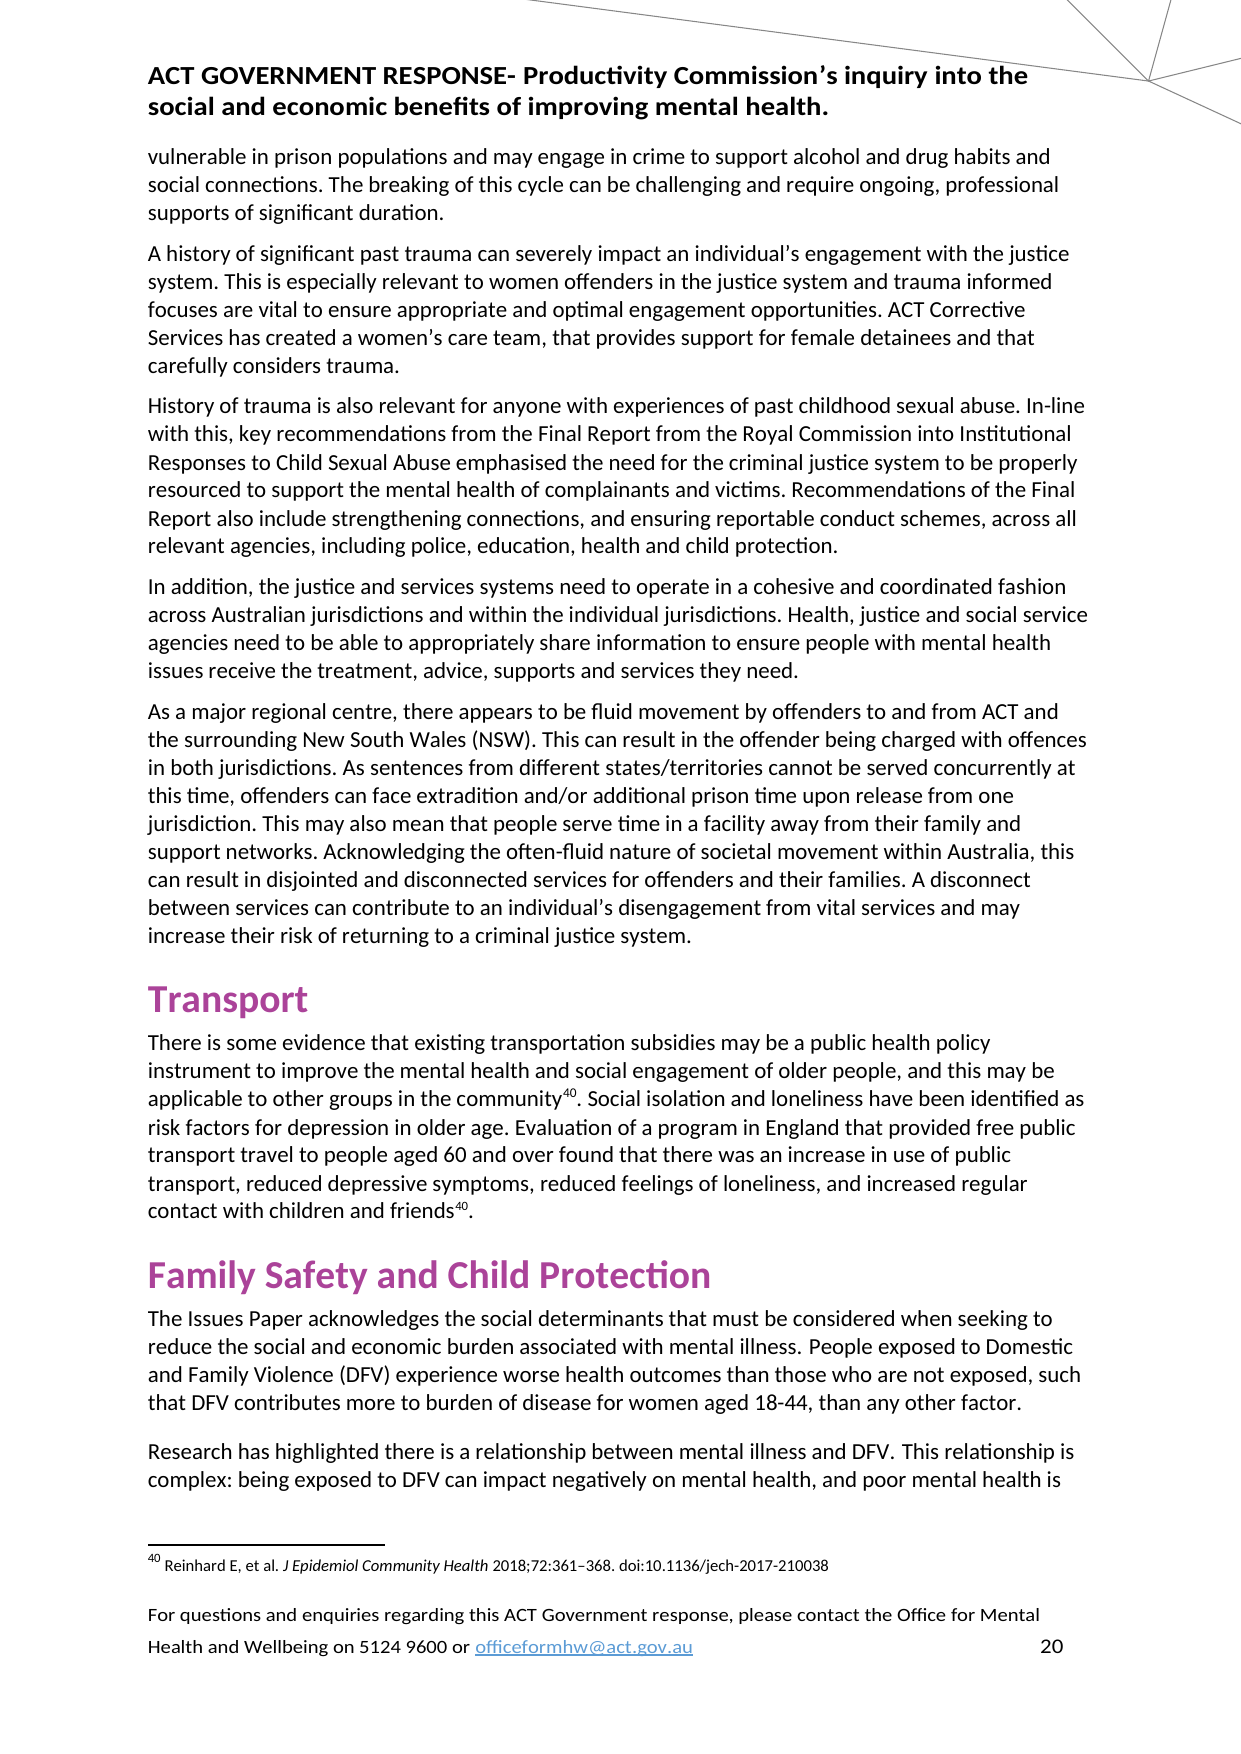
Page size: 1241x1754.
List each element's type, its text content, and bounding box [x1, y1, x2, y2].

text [148, 1437, 1092, 1493]
text In addition, the justice and services systems need to operate in a cohesive and coordinated fashion across Australian jurisdictions and within the individual jurisdictions. Health, justice and social service agencies need to be able to appropriately share information to ensure people with mental health issues receive the treatment, advice, supports and services they need. [148, 572, 1092, 684]
text A history of significant past trauma can severely impact an individual’s engagement with the justice system. This is especially relevant to women offenders in the justice system and trauma informed focuses are vital to ensure appropriate and optimal engagement opportunities. ACT Corrective Services has created a women’s care team, that provides support for female detainees and that carefully considers trauma. [148, 239, 1092, 379]
text There is some evidence that existing transportation subsidies may be a public health policy instrument to improve the mental health and social engagement of older people, and this may be applicable to other groups in the community. Social isolation and loneliness have been identified as risk factors for depression in older age. Evaluation of a program in England that provided free public transport travel to people aged 60 and over found that there was an increase in use of public transport, reduced depressive symptoms, reduced feelings of loneliness, and increased regular contact with children and friends40. [148, 1028, 1092, 1225]
subtitle Family Safety and Child Protection [148, 1250, 1092, 1298]
text As a major regional centre, there appears to be fluid movement by offenders to and from ACT and the surrounding New South Wales (NSW). This can result in the offender being charged with offences in both jurisdictions. As sentences from different states/territories cannot be served concurrently at this time, offenders can face extradition and/or additional prison time upon release from one jurisdiction. This may also mean that people serve time in a facility away from their family and support networks. Acknowledging the often-fluid nature of societal movement within Australia, this can result in disjointed and disconnected services for offenders and their families. A disconnect between services can contribute to an individual’s disengagement from vital services and may increase their risk of returning to a criminal justice system. [148, 697, 1092, 949]
subtitle Transport [148, 974, 1092, 1022]
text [148, 142, 1092, 226]
text History of trauma is also relevant for anyone with experiences of past childhood sexual abuse. In-line with this, key recommendations from the Final Report from the Royal Commission into Institutional Responses to Child Sexual Abuse emphasised the need for the criminal justice system to be properly resourced to support the mental health of complainants and victims. Recommendations of the Final Report also include strengthening connections, and ensuring reportable conduct schemes, across all relevant agencies, including police, education, health and child protection. [148, 392, 1092, 560]
text The Issues Paper acknowledges the social determinants that must be considered when seeking to reduce the social and economic burden associated with mental illness. People exposed to Domestic and Family Violence (DFV) experience worse health outcomes than those who are not exposed, such that DFV contributes more to burden of disease for women aged 18-44, than any other factor. [148, 1304, 1092, 1416]
